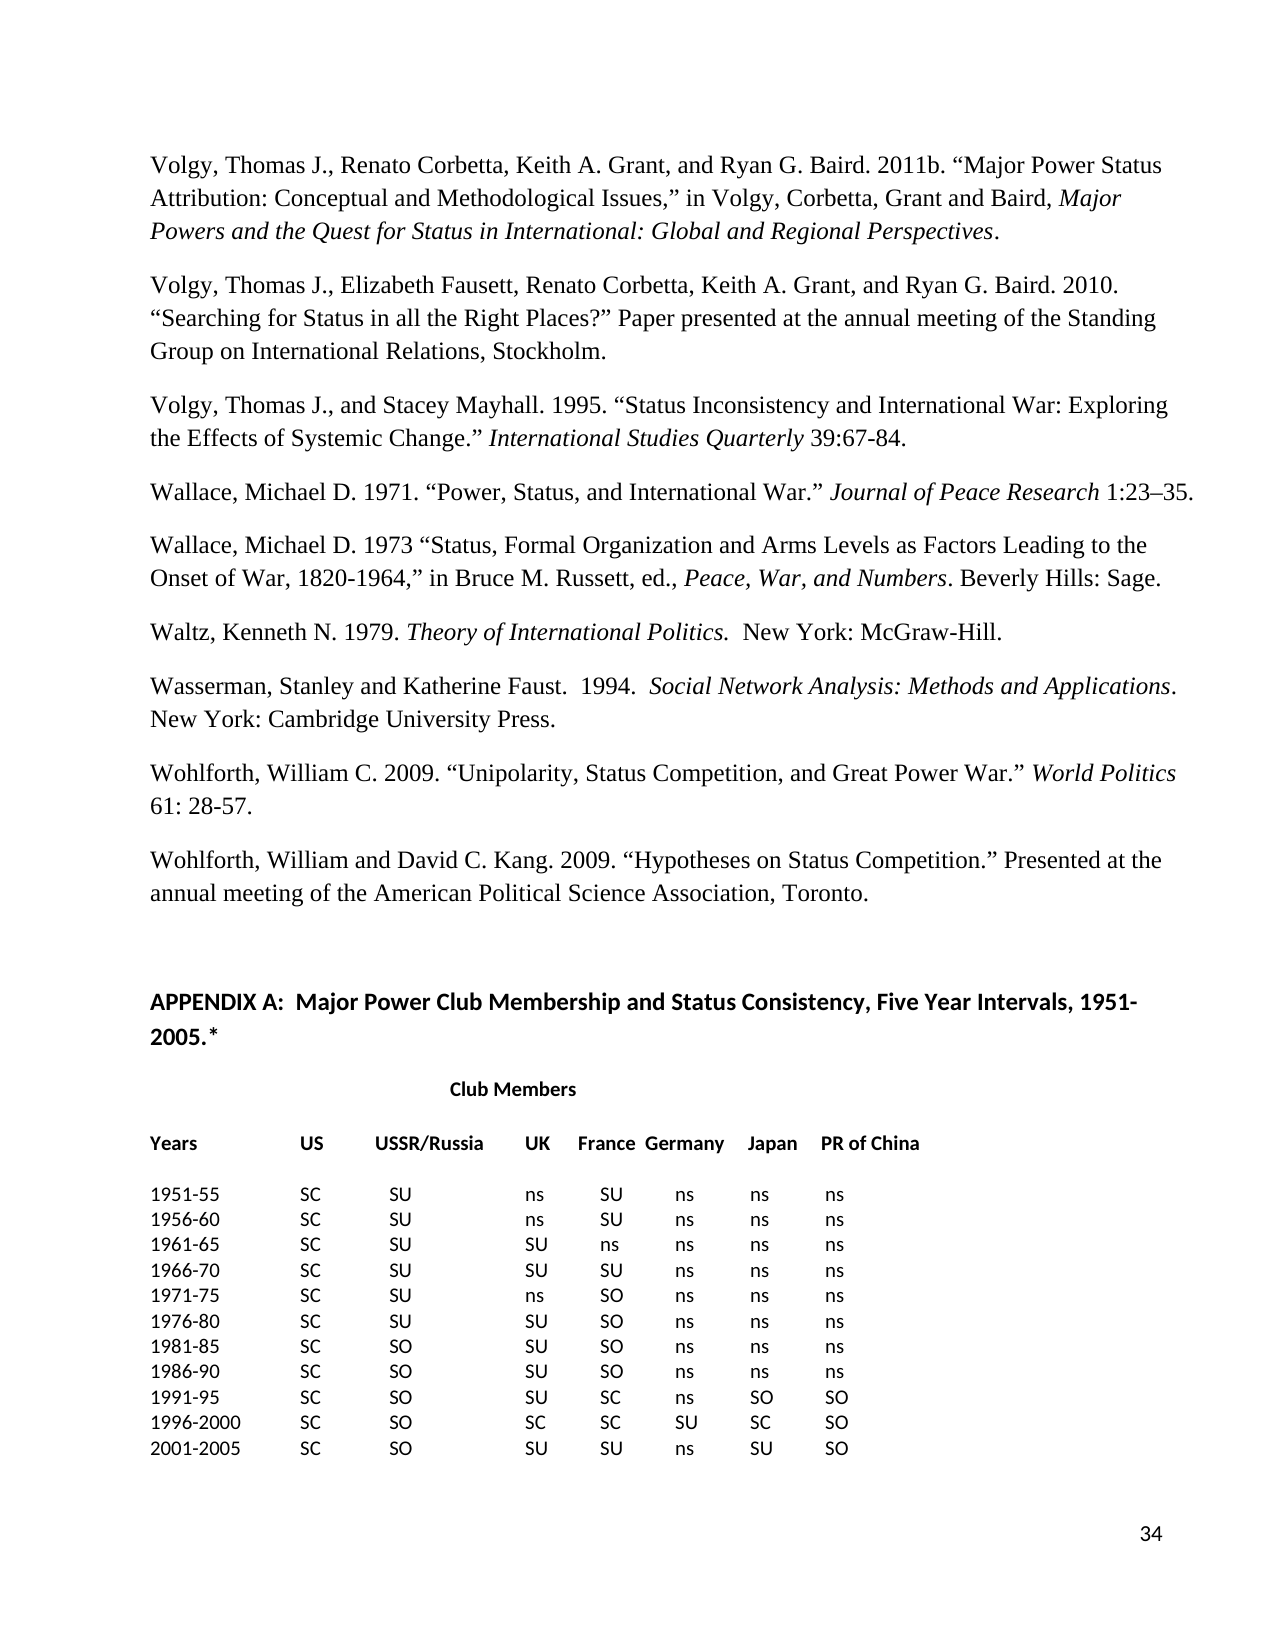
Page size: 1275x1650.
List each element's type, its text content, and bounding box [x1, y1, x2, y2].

text Wasserman, Stanley and Katherine Faust. 1994. Social Network Analysis: Methods and Applications. New York: Cambridge University Press. [150, 671, 1181, 733]
text 1991-95 SC SO SU SC ns SO SO [150, 1384, 1256, 1409]
text Wallace, Michael D. 1971. “Power, Status, and International War.” Journal of Peace Research 1:23–35. [150, 477, 1200, 505]
text Wohlforth, William C. 2009. “Unipolarity, Status Competition, and Great Power War.” World Politics 61: 28-57. [150, 758, 1181, 820]
text Waltz, Kenneth N. 1979. Theory of International Politics. New York: McGraw-Hill. [150, 617, 1181, 646]
text Volgy, Thomas J., Elizabeth Fausett, Renato Corbetta, Keith A. Grant, and Ryan G. Baird. 2010. “Searching for Status in all the Right Places?” Paper presented at the annual meeting of the Standing Group on International Relations, Stockholm. [150, 270, 1181, 365]
text Volgy, Thomas J., and Stacey Mayhall. 1995. “Status Inconsistency and International War: Exploring the Effects of Systemic Change.” International Studies Quarterly 39:67-84. [150, 390, 1181, 452]
text 1966-70 SC SU SU SU ns ns ns [150, 1257, 1256, 1282]
text 1971-75 SC SU ns SO ns ns ns [150, 1282, 1256, 1308]
text Volgy, Thomas J., Renato Corbetta, Keith A. Grant, and Ryan G. Baird. 2011b. “Major Power Status Attribution: Conceptual and Methodological Issues,” in Volgy, Corbetta, Grant and Baird, Major Powers and the Quest for Status in International: Global and Regional Perspectives. [150, 150, 1181, 245]
text Wohlforth, William and David C. Kang. 2009. “Hypotheses on Status Competition.” Presented at the annual meeting of the American Political Science Association, Toronto. [150, 845, 1181, 907]
text 1986-90 SC SO SU SO ns ns ns [150, 1359, 1256, 1384]
text 1961-65 SC SU SU ns ns ns ns [150, 1232, 1256, 1257]
text Wallace, Michael D. 1973 “Status, Formal Organization and Arms Levels as Factors Leading to the Onset of War, 1820-1964,” in Bruce M. Russett, ed., Peace, War, and Numbers. Beverly Hills: Sage. [150, 531, 1181, 592]
text APPENDIX A: Major Power Club Membership and Status Consistency, Five Year Intervals, 1951-2005.* [150, 986, 1162, 1051]
text 1951-55 SC SU ns SU ns ns ns [150, 1181, 1256, 1206]
text 1976-80 SC SU SU SO ns ns ns [150, 1308, 1256, 1333]
text 1956-60 SC SU ns SU ns ns ns [150, 1206, 1256, 1232]
text 1996-2000 SC SO SC SC SU SC SO [150, 1409, 1256, 1435]
text 1981-85 SC SO SU SO ns ns ns [150, 1333, 1256, 1359]
text Years US USSR/Russia UK France Germany Japan PR of China [150, 1130, 1256, 1155]
text 2001-2005 SC SO SU SU ns SU SO [150, 1435, 1256, 1460]
text Club Members [375, 1077, 1256, 1102]
